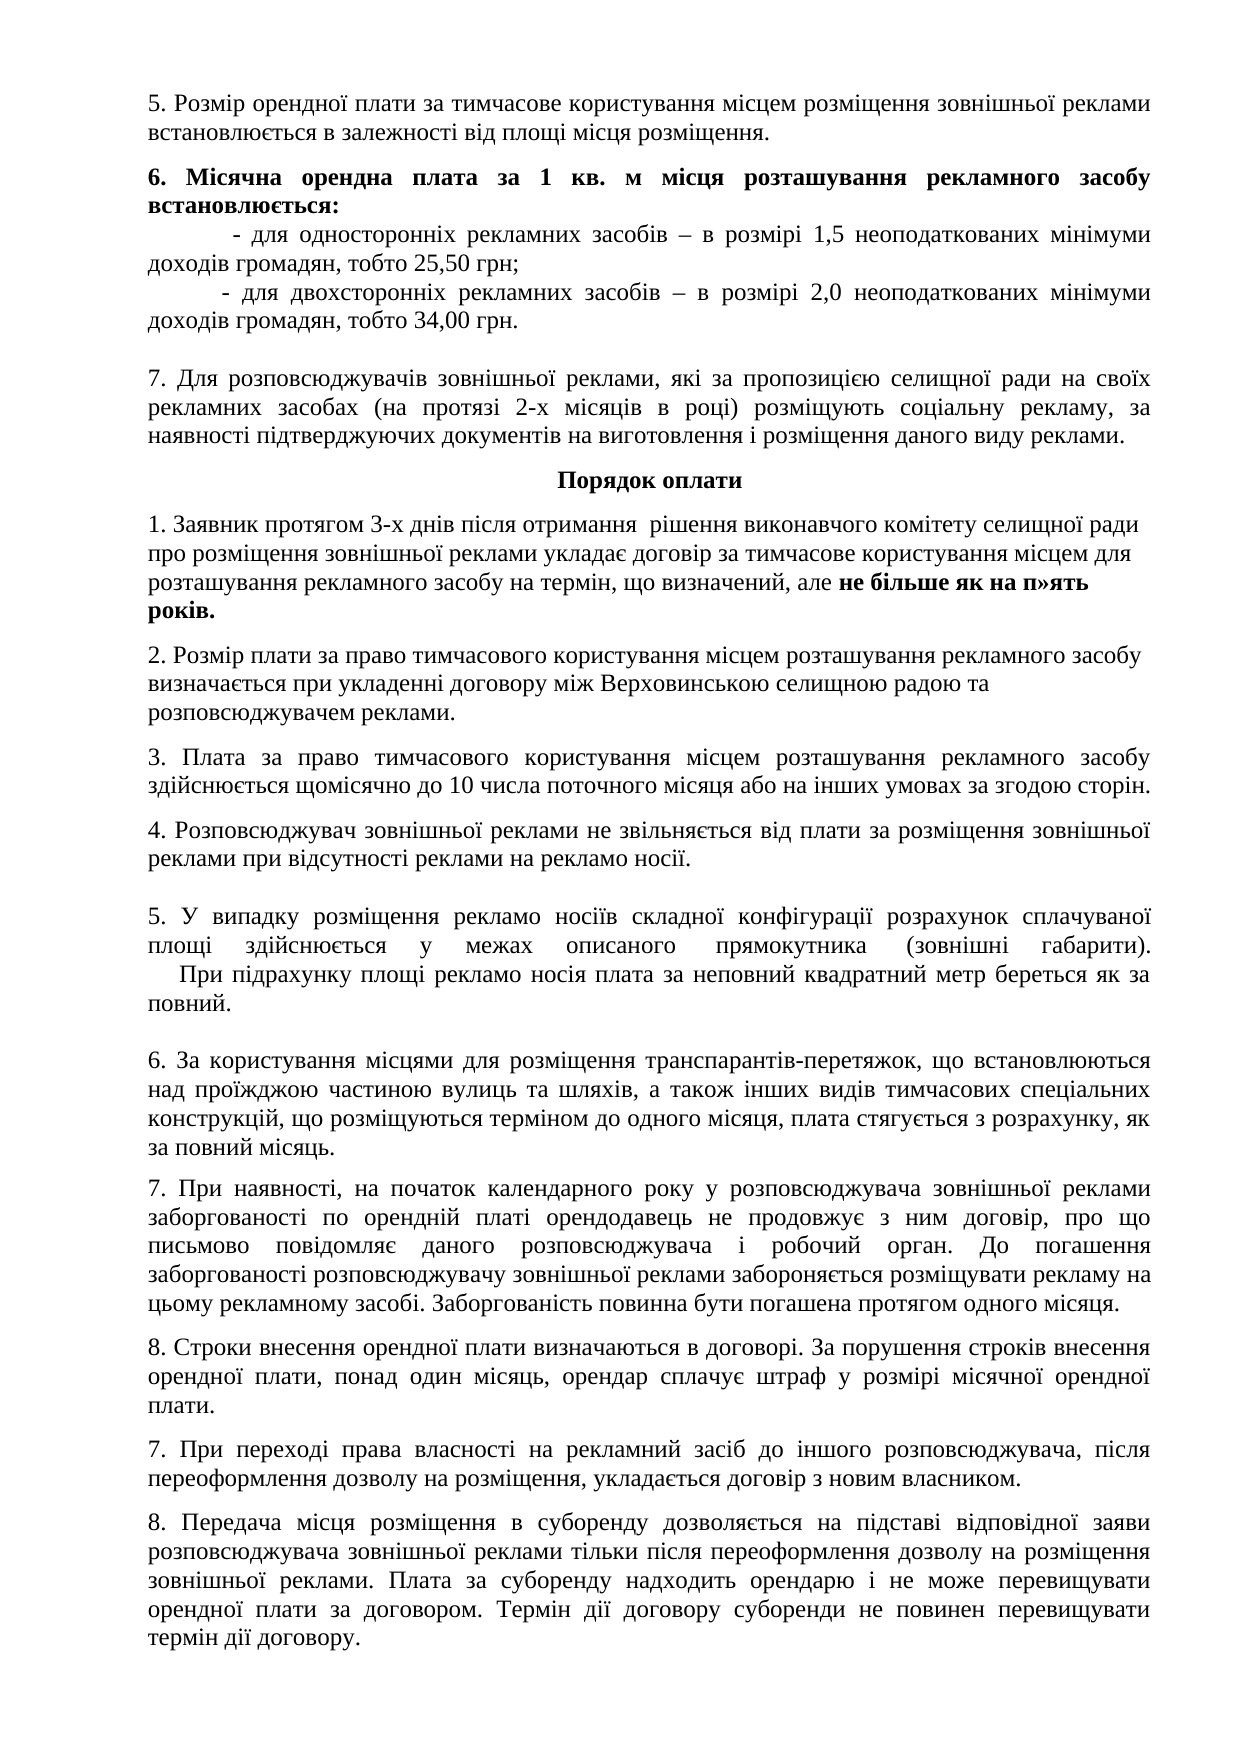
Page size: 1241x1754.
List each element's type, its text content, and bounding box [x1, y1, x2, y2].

text 4. Розповсюджувач зовнішньої реклами не звільняється від плати за розміщення зовнішньої реклами при відсутності реклами на рекламо носії. [148, 815, 1152, 872]
text 5. У випадку розміщення рекламо носіїв складної конфігурації розрахунок сплачуваної площі здійснюється у межах описаного прямокутника (зовнішні габарити). При підрахунку площі рекламо носія плата за неповний квадратний метр береться як за повний. [148, 901, 1152, 1016]
text 7. Для розповсюджувачів зовнішньої реклами, які за пропозицією селищної ради на своїх рекламних засобах (на протязі 2-х місяців в році) розміщують соціальну рекламу, за наявності підтверджуючих документів на виготовлення і розміщення даного виду реклами. [148, 363, 1152, 449]
text 5. Розмір орендної плати за тимчасове користування місцем розміщення зовнішньої реклами встановлюється в залежності від площі місця розміщення. [148, 88, 1152, 146]
text 2. Розмір плати за право тимчасового користування місцем розташування рекламного засобу визначається при укладенні договору між Верховинською селищною радою та розповсюджувачем реклами. [148, 640, 1152, 726]
text - для двохсторонніх рекламних засобів – в розмірі 2,0 неоподаткованих мінімуми доходів громадян, тобто 34,00 грн. [148, 277, 1152, 334]
text 3. Плата за право тимчасового користування місцем розташування рекламного засобу здійснюється щомісячно до 10 числа поточного місяця або на інших умовах за згодою сторін. [148, 742, 1152, 799]
text 8. Передача місця розміщення в суборенду дозволяється на підставі відповідної заяви розповсюджувача зовнішньої реклами тільки після переоформлення дозволу на розміщення зовнішньої реклами. Плата за суборенду надходить орендарю і не може перевищувати орендної плати за договором. Термін дії договору суборенди не повинен перевищувати термін дії договору. [148, 1507, 1152, 1651]
text Порядок оплати [148, 465, 1152, 493]
text 1. Заявник протягом 3-х днів після отримання рішення виконавчого комітету селищної ради про розміщення зовнішньої реклами укладає договір за тимчасове користування місцем для розташування рекламного засобу на термін, що визначений, але не більше як на п»ять років. [148, 509, 1152, 624]
text 7. При наявності, на початок календарного року у розповсюджувача зовнішньої реклами заборгованості по орендній платі орендодавець не продовжує з ним договір, про що письмово повідомляє даного розповсюджувача і робочий орган. До погашення заборгованості розповсюджувачу зовнішньої реклами забороняється розміщувати рекламу на цьому рекламному засобі. Заборгованість повинна бути погашена протягом одного місяця. [148, 1173, 1152, 1317]
text - для односторонніх рекламних засобів – в розмірі 1,5 неоподаткованих мінімуми доходів громадян, тобто 25,50 грн; [148, 219, 1152, 277]
text 6. За користування місцями для розміщення транспарантів-перетяжок, що встановлюються над проїжджою частиною вулиць та шляхів, а також інших видів тимчасових спеціальних конструкцій, що розміщуються терміном до одного місяця, плата стягується з розрахунку, як за повний місяць. [148, 1046, 1152, 1161]
text 7. При переході права власності на рекламний засіб до іншого розповсюджувача, після переоформлення дозволу на розміщення, укладається договір з новим власником. [148, 1434, 1152, 1492]
text 8. Строки внесення орендної плати визначаються в договорі. За порушення строків внесення орендної плати, понад один місяць, орендар сплачує штраф у розмірі місячної орендної плати. [148, 1332, 1152, 1419]
text 6. Місячна орендна плата за 1 кв. м місця розташування рекламного засобу встановлюється: [148, 162, 1152, 219]
